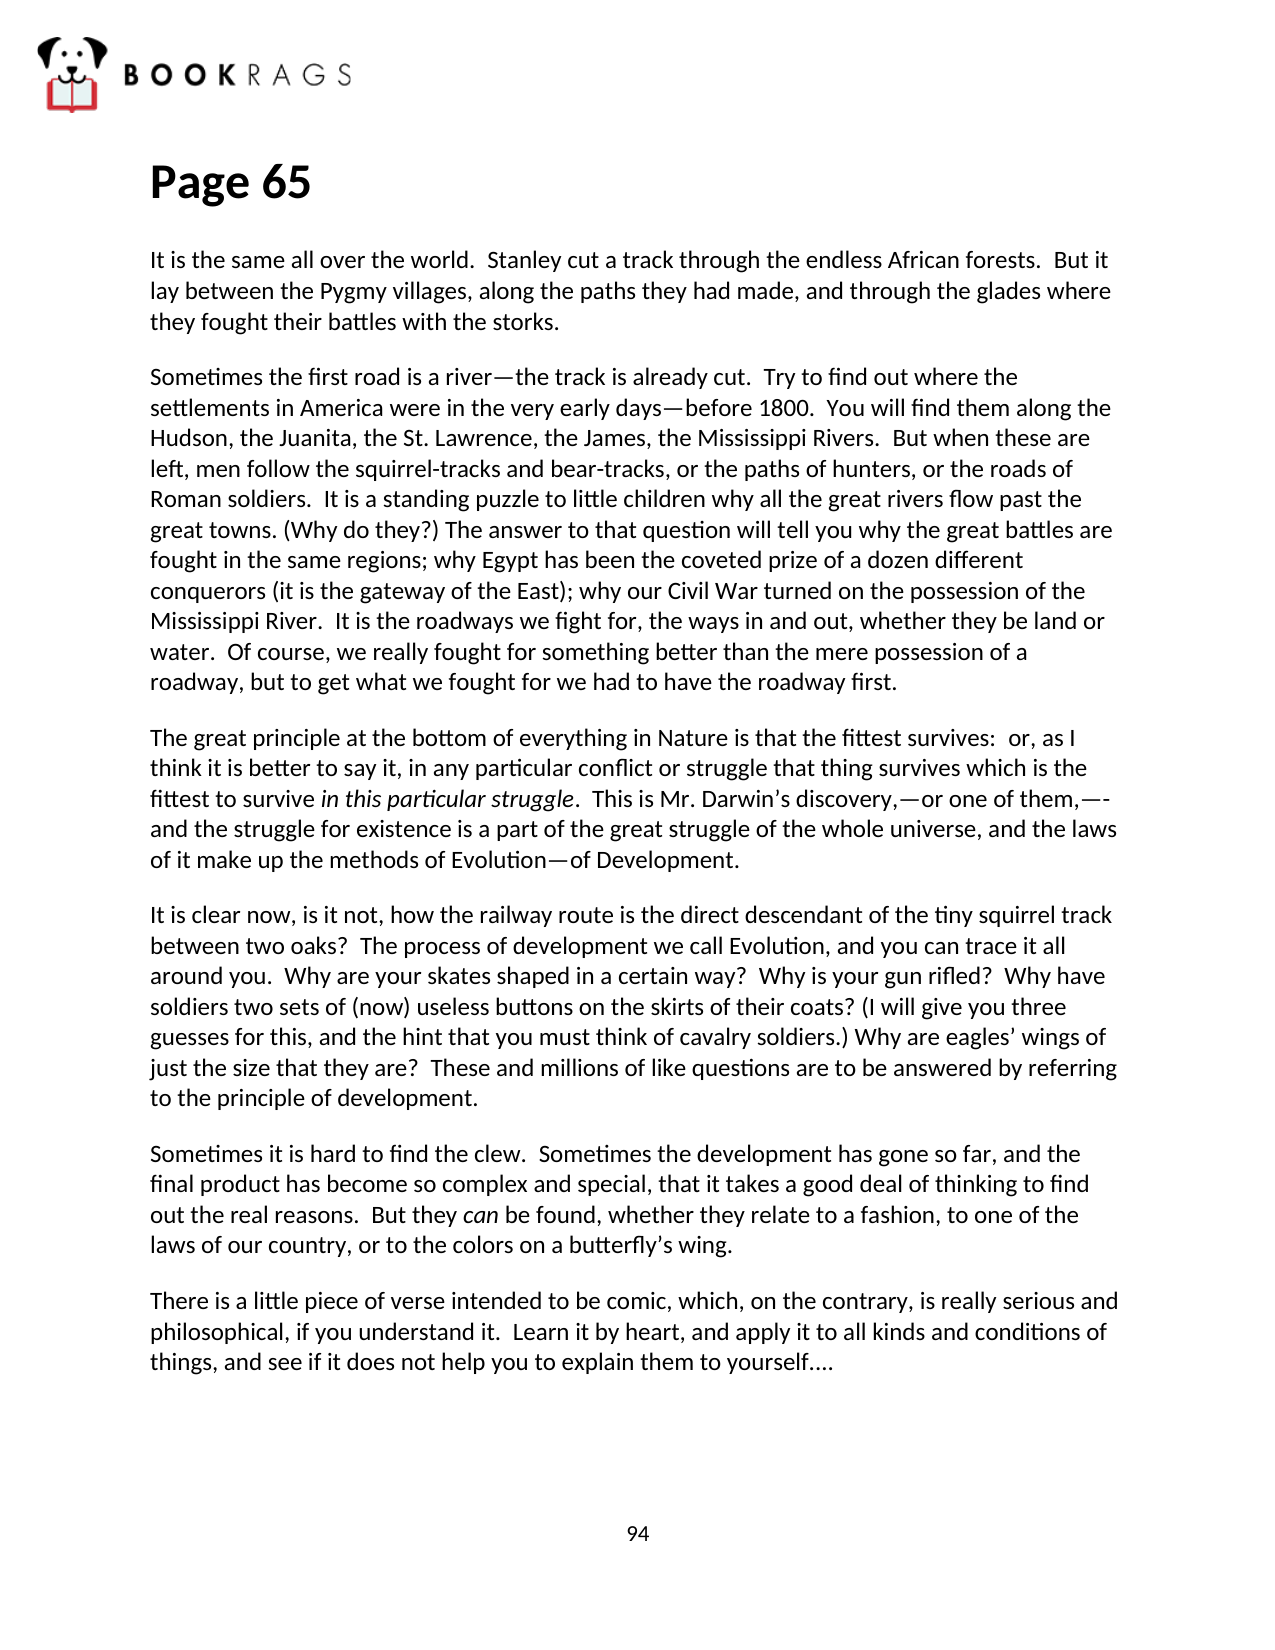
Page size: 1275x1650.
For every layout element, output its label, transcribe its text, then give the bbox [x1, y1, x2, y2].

text Sometimes it is hard to find the clew. Sometimes the development has gone so far, and the final product has become so complex and special, that it takes a good deal of thinking to find out the real reasons. But they can be found, whether they relate to a fashion, to one of the laws of our country, or to the colors on a butterfly’s wing. [150, 1138, 1125, 1260]
text It is clear now, is it not, how the railway route is the direct descendant of the tiny squirrel track between two oaks? The process of development we call Evolution, and you can trace it all around you. Why are your skates shaped in a certain way? Why is your gun rifled? Why have soldiers two sets of (now) useless buttons on the skirts of their coats? (I will give you three guesses for this, and the hint that you must think of cavalry soldiers.) Why are eagles’ wings of just the size that they are? These and millions of like questions are to be answered by referring to the principle of development. [150, 899, 1125, 1113]
text Page 65 [150, 150, 1125, 211]
text There is a little piece of verse intended to be comic, which, on the contrary, is really serious and philosophical, if you understand it. Learn it by heart, and apply it to all kinds and conditions of things, and see if it does not help you to explain them to yourself.... [150, 1285, 1125, 1377]
picture [37, 37, 351, 113]
text The great principle at the bottom of everything in Nature is that the fittest survives: or, as I think it is better to say it, in any particular conflict or struggle that thing survives which is the fittest to survive in this particular struggle. This is Mr. Darwin’s discovery,—­or one of them,—­and the struggle for existence is a part of the great struggle of the whole universe, and the laws of it make up the methods of Evolution—­of Development. [150, 722, 1125, 874]
text Sometimes the first road is a river—­the track is already cut. Try to find out where the settlements in America were in the very early days—­before 1800. You will find them along the Hudson, the Juanita, the St. Lawrence, the James, the Mississippi Rivers. But when these are left, men follow the squirrel-tracks and bear-tracks, or the paths of hunters, or the roads of Roman soldiers. It is a standing puzzle to little children why all the great rivers flow past the great towns. (Why do they?) The answer to that question will tell you why the great battles are fought in the same regions; why Egypt has been the coveted prize of a dozen different conquerors (it is the gateway of the East); why our Civil War turned on the possession of the Mississippi River. It is the roadways we fight for, the ways in and out, whether they be land or water. Of course, we really fought for something better than the mere possession of a roadway, but to get what we fought for we had to have the roadway first. [150, 361, 1125, 697]
text It is the same all over the world. Stanley cut a track through the endless African forests. But it lay between the Pygmy villages, along the paths they had made, and through the glades where they fought their battles with the storks. [150, 244, 1125, 336]
